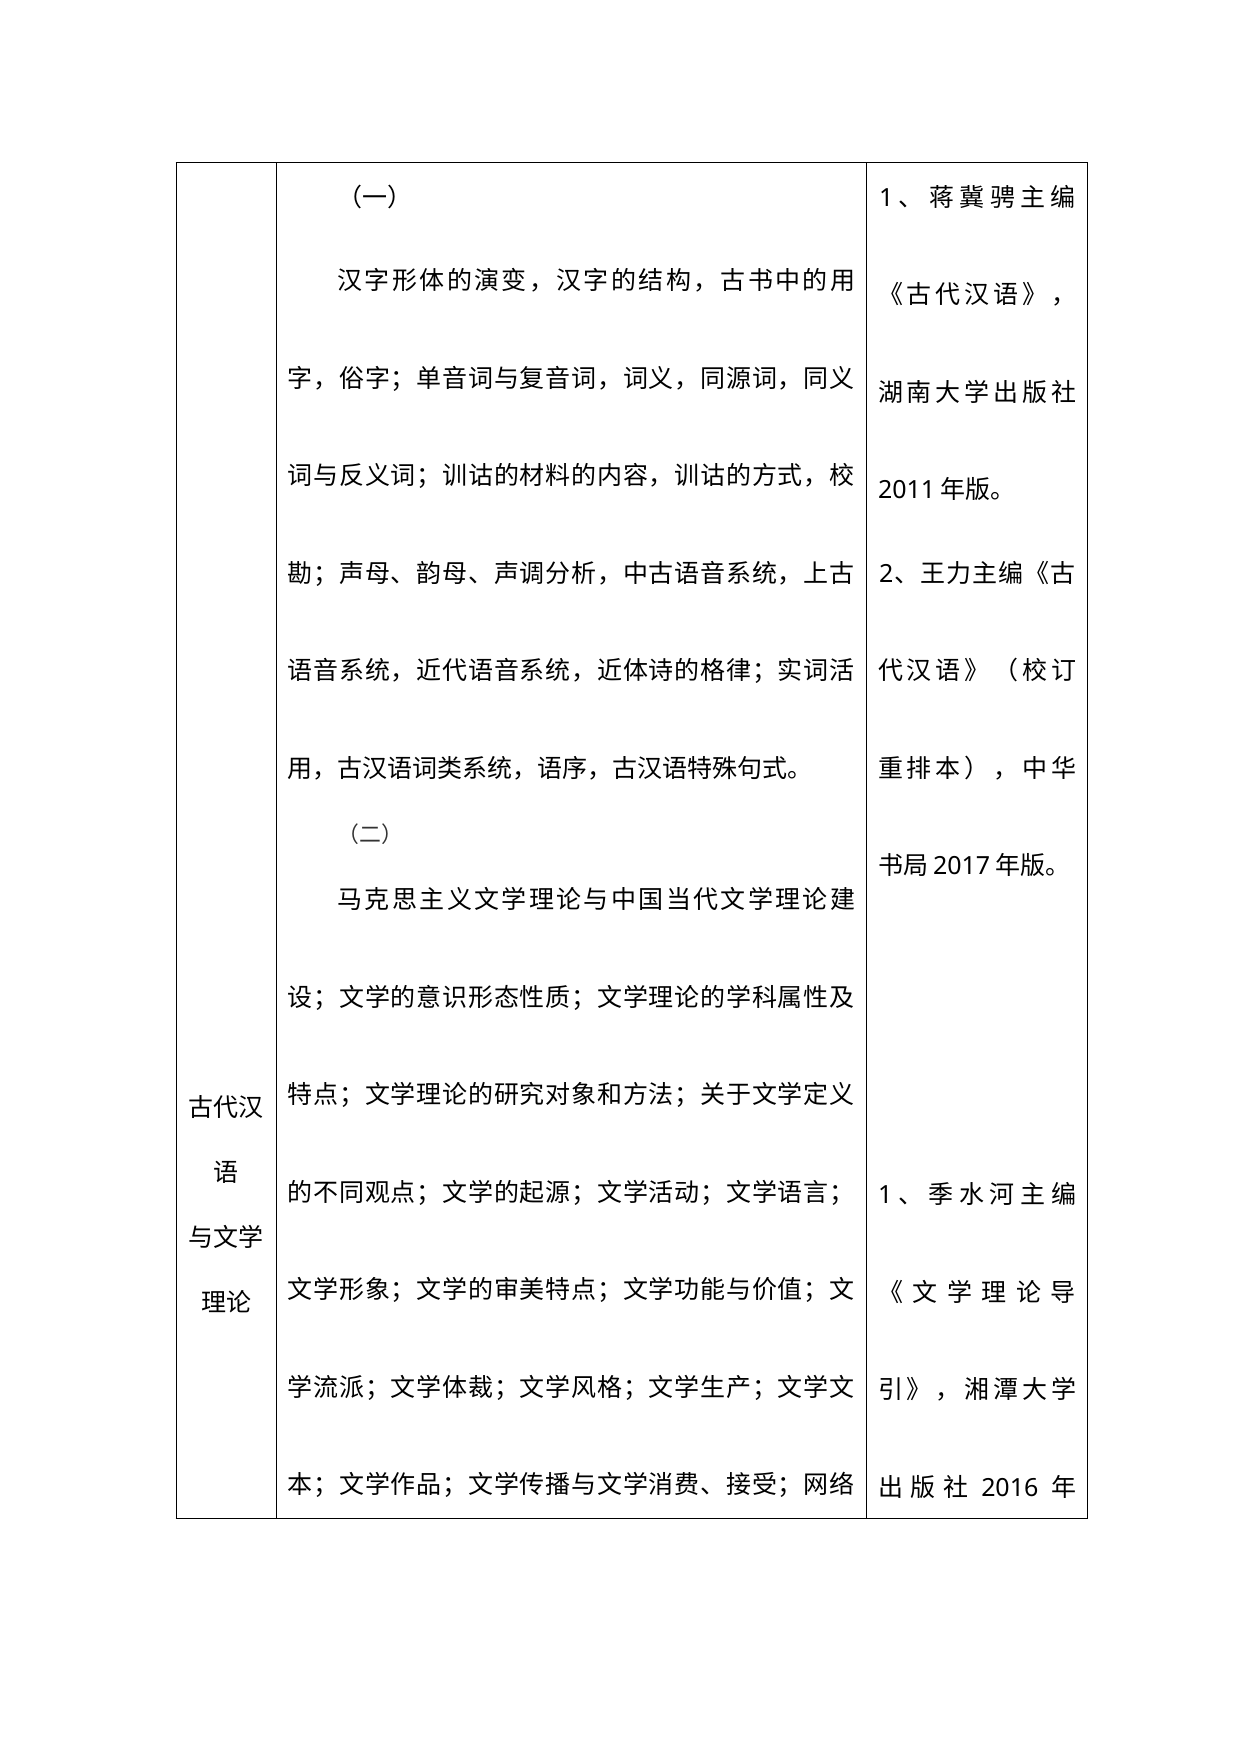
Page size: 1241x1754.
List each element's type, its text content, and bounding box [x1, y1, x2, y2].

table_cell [867, 163, 1087, 1518]
table_cell 古代汉语 与文学理论 [177, 163, 276, 1518]
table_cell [277, 163, 866, 1518]
